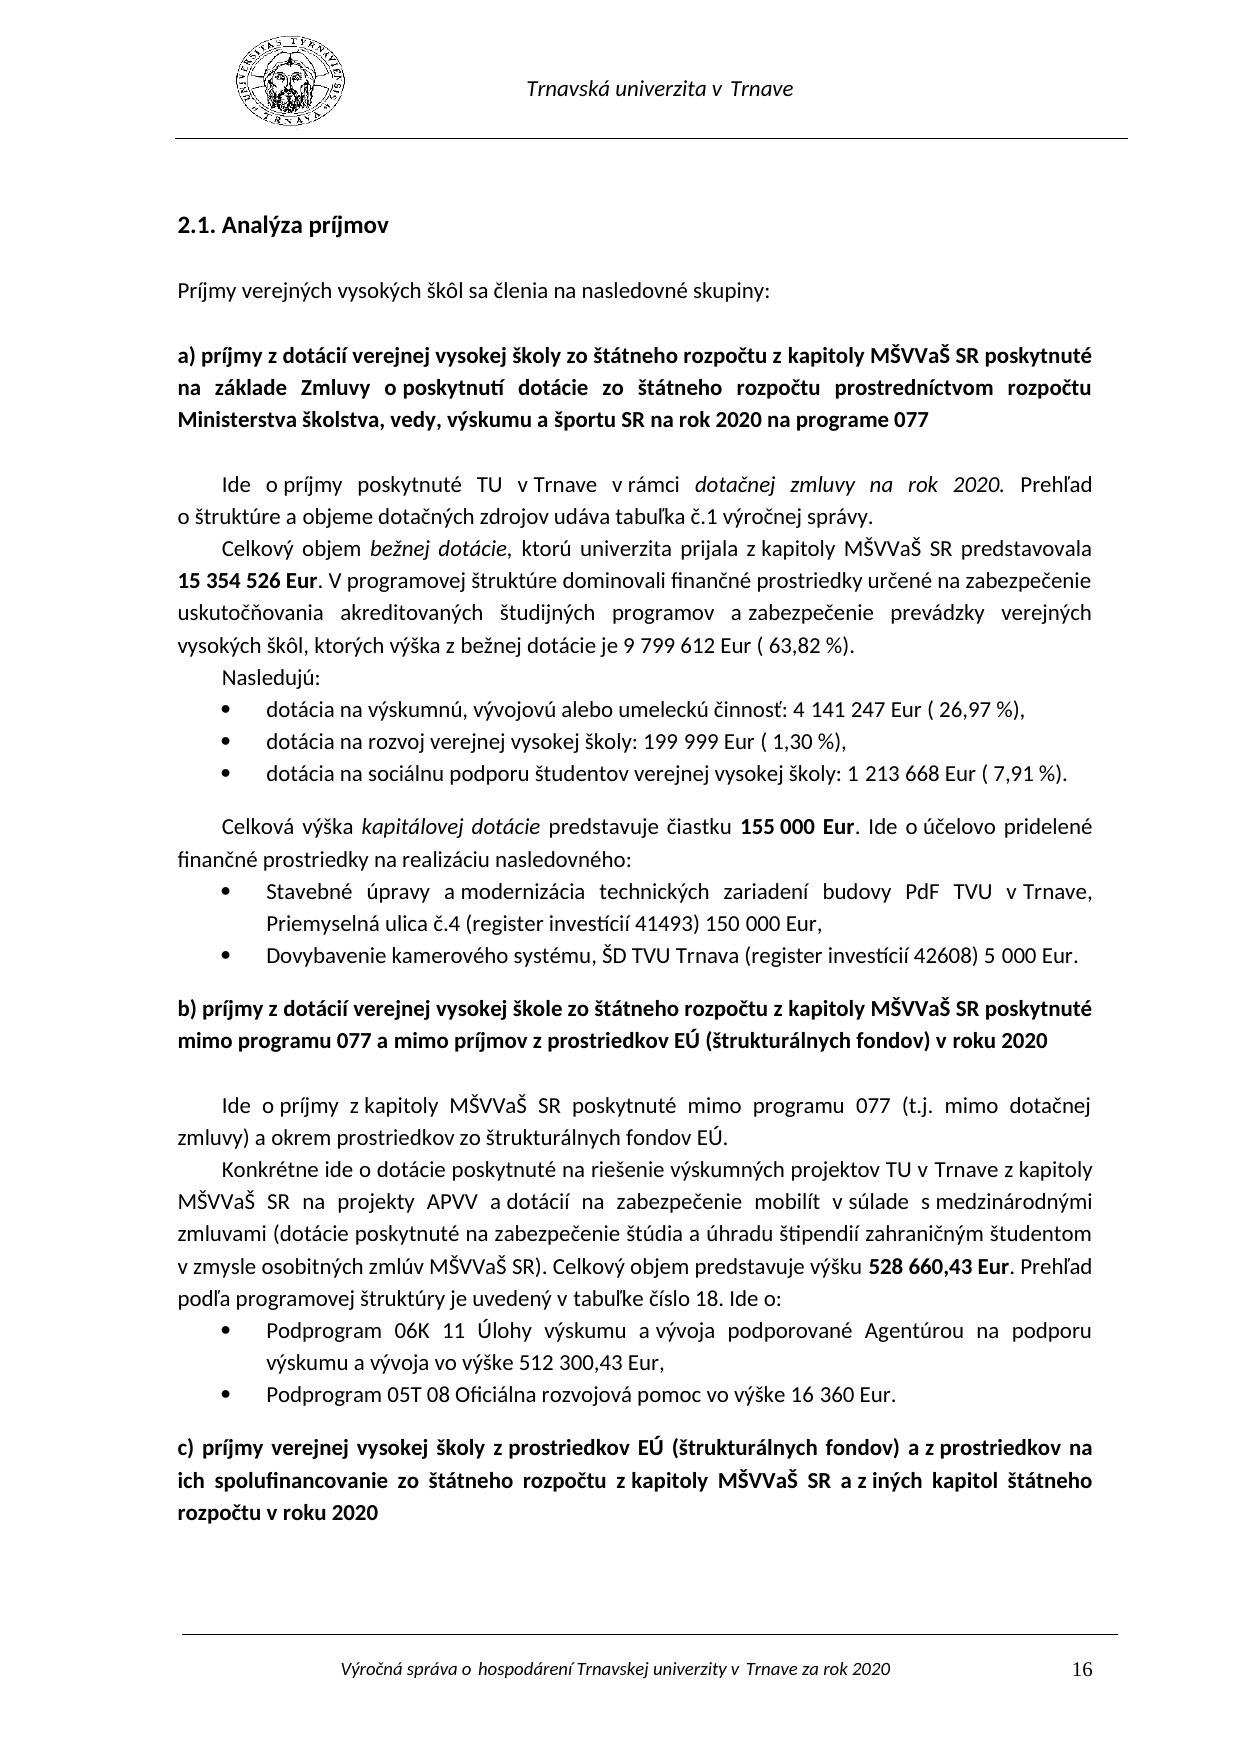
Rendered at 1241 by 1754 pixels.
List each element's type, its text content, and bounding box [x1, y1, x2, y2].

list Podprogram 05T 08 Oficiálna rozvojová pomoc vo výške 16 360 Eur. [222, 1381, 1092, 1408]
text Celkový objem bežnej dotácie, ktorú univerzita prijala z kapitoly MŠVVaŠ SR predstavovala 15 354 526 Eur. V programovej štruktúre dominovali finančné prostriedky určené na zabezpečenie uskutočňovania akreditovaných študijných programov a zabezpečenie prevádzky verejných vysokých škôl, ktorých výška z bežnej dotácie je 9 799 612 Eur ( 63,82 %). [177, 534, 1092, 659]
list dotácia na výskumnú, vývojovú alebo umeleckú činnosť: 4 141 247 Eur ( 26,97 %), [222, 695, 1092, 723]
text c) príjmy verejnej vysokej školy z prostriedkov EÚ (štrukturálnych fondov) a z prostriedkov na ich spolufinancovanie zo štátneho rozpočtu z kapitoly MŠVVaŠ SR a z iných kapitol štátneho rozpočtu v roku 2020 [177, 1433, 1092, 1526]
list dotácia na sociálnu podporu študentov verejnej vysokej školy: 1 213 668 Eur ( 7,91 %). [222, 759, 1092, 787]
list dotácia na rozvoj verejnej vysokej školy: 199 999 Eur ( 1,30 %), [222, 727, 1092, 755]
text a) príjmy z dotácií verejnej vysokej školy zo štátneho rozpočtu z kapitoly MŠVVaŠ SR poskytnuté na základe Zmluvy o poskytnutí dotácie zo štátneho rozpočtu prostredníctvom rozpočtu Ministerstva školstva, vedy, výskumu a športu SR na rok 2020 na programe 077 [177, 341, 1092, 433]
text Ide o príjmy z kapitoly MŠVVaŠ SR poskytnuté mimo programu 077 (t.j. mimo dotačnej zmluvy) a okrem prostriedkov zo štrukturálnych fondov EÚ. [177, 1091, 1092, 1151]
text Nasledujú: [177, 663, 1092, 691]
list Dovybavenie kamerového systému, ŠD TVU Trnava (register investícií 42608) 5 000 Eur. [222, 941, 1092, 969]
text Konkrétne ide o dotácie poskytnuté na riešenie výskumných projektov TU v Trnave z kapitoly MŠVVaŠ SR na projekty APVV a dotácií na zabezpečenie mobilít v súlade s medzinárodnými zmluvami (dotácie poskytnuté na zabezpečenie štúdia a úhradu štipendií zahraničným študentom v zmysle osobitných zmlúv MŠVVaŠ SR). Celkový objem predstavuje výšku 528 660,43 Eur. Prehľad podľa programovej štruktúry je uvedený v tabuľke číslo 18. Ide o: [177, 1155, 1092, 1312]
text Ide o príjmy poskytnuté TU v Trnave v rámci dotačnej zmluvy na rok 2020. Prehľad o štruktúre a objeme dotačných zdrojov udáva tabuľka č.1 výročnej správy. [177, 470, 1092, 530]
text 2.1. Analýza príjmov [177, 209, 1092, 240]
list Stavebné úpravy a modernizácia technických zariadení budovy PdF TVU v Trnave, Priemyselná ulica č.4 (register investícií 41493) 150 000 Eur, [222, 877, 1092, 937]
text Príjmy verejných vysokých škôl sa členia na nasledovné skupiny: [177, 277, 1092, 305]
list Podprogram 06K 11 Úlohy výskumu a vývoja podporované Agentúrou na podporu výskumu a vývoja vo výške 512 300,43 Eur, [222, 1316, 1092, 1376]
text b) príjmy z dotácií verejnej vysokej škole zo štátneho rozpočtu z kapitoly MŠVVaŠ SR poskytnuté mimo programu 077 a mimo príjmov z prostriedkov EÚ (štrukturálnych fondov) v roku 2020 [177, 994, 1092, 1054]
text Celková výška kapitálovej dotácie predstavuje čiastku 155 000 Eur. Ide o účelovo pridelené finančné prostriedky na realizáciu nasledovného: [177, 812, 1092, 873]
